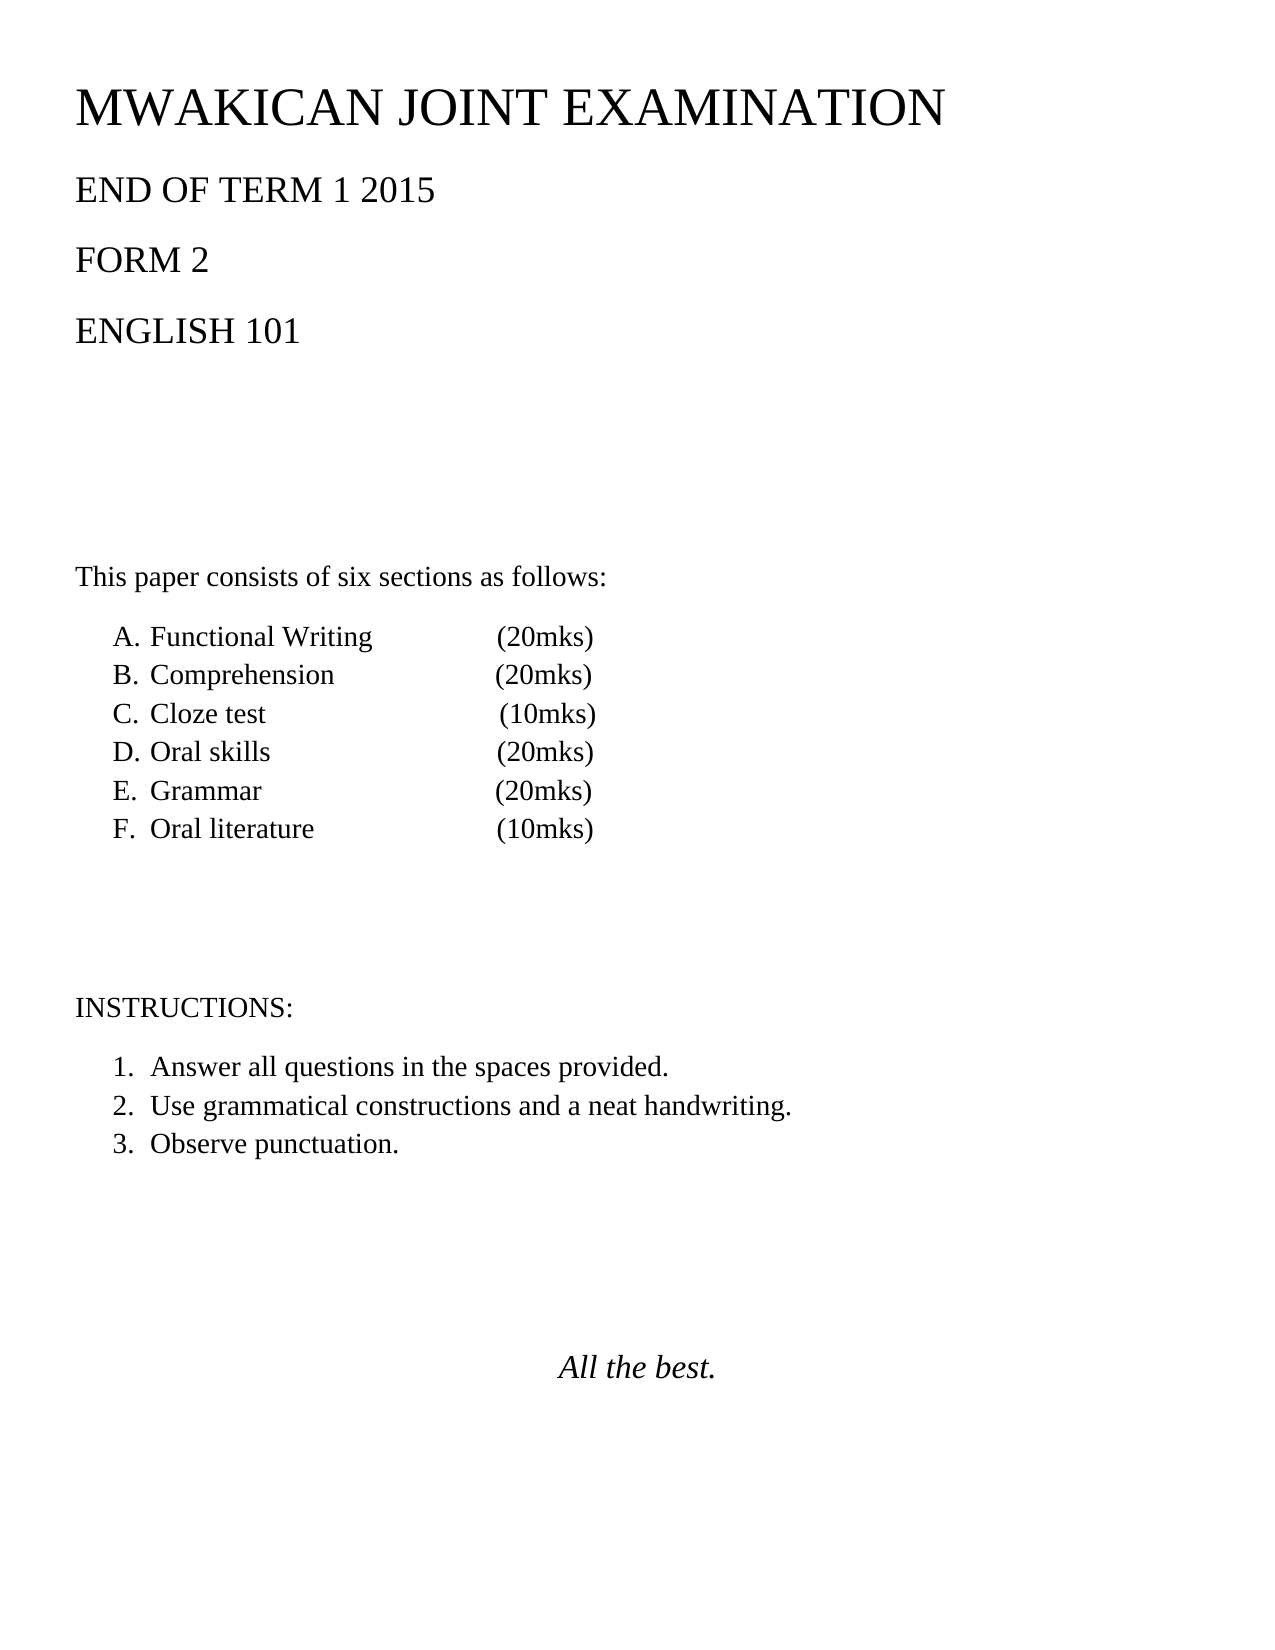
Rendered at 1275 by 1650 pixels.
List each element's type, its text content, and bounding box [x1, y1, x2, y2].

text FORM 2 [75, 238, 1200, 281]
text This paper consists of six sections as follows: [75, 559, 1200, 593]
list Use grammatical constructions and a neat handwriting. [112, 1088, 1200, 1121]
list Oral literature (10mks) [112, 812, 1200, 845]
list Comprehension (20mks) [112, 657, 1200, 691]
list Oral skills (20mks) [112, 734, 1200, 768]
text ENGLISH 101 [75, 308, 1200, 351]
text MWAKICAN JOINT EXAMINATION [75, 75, 1200, 137]
text INSTRUCTIONS: [75, 990, 1200, 1023]
list Functional Writing (20mks) [112, 619, 1200, 652]
list Cloze test (10mks) [112, 696, 1200, 729]
list Grammar (20mks) [112, 773, 1200, 807]
list Answer all questions in the spaces provided. [112, 1049, 1200, 1083]
list Observe punctuation. [112, 1126, 1200, 1160]
text END OF TERM 1 2015 [75, 167, 1200, 211]
text All the best. [75, 1347, 1200, 1385]
